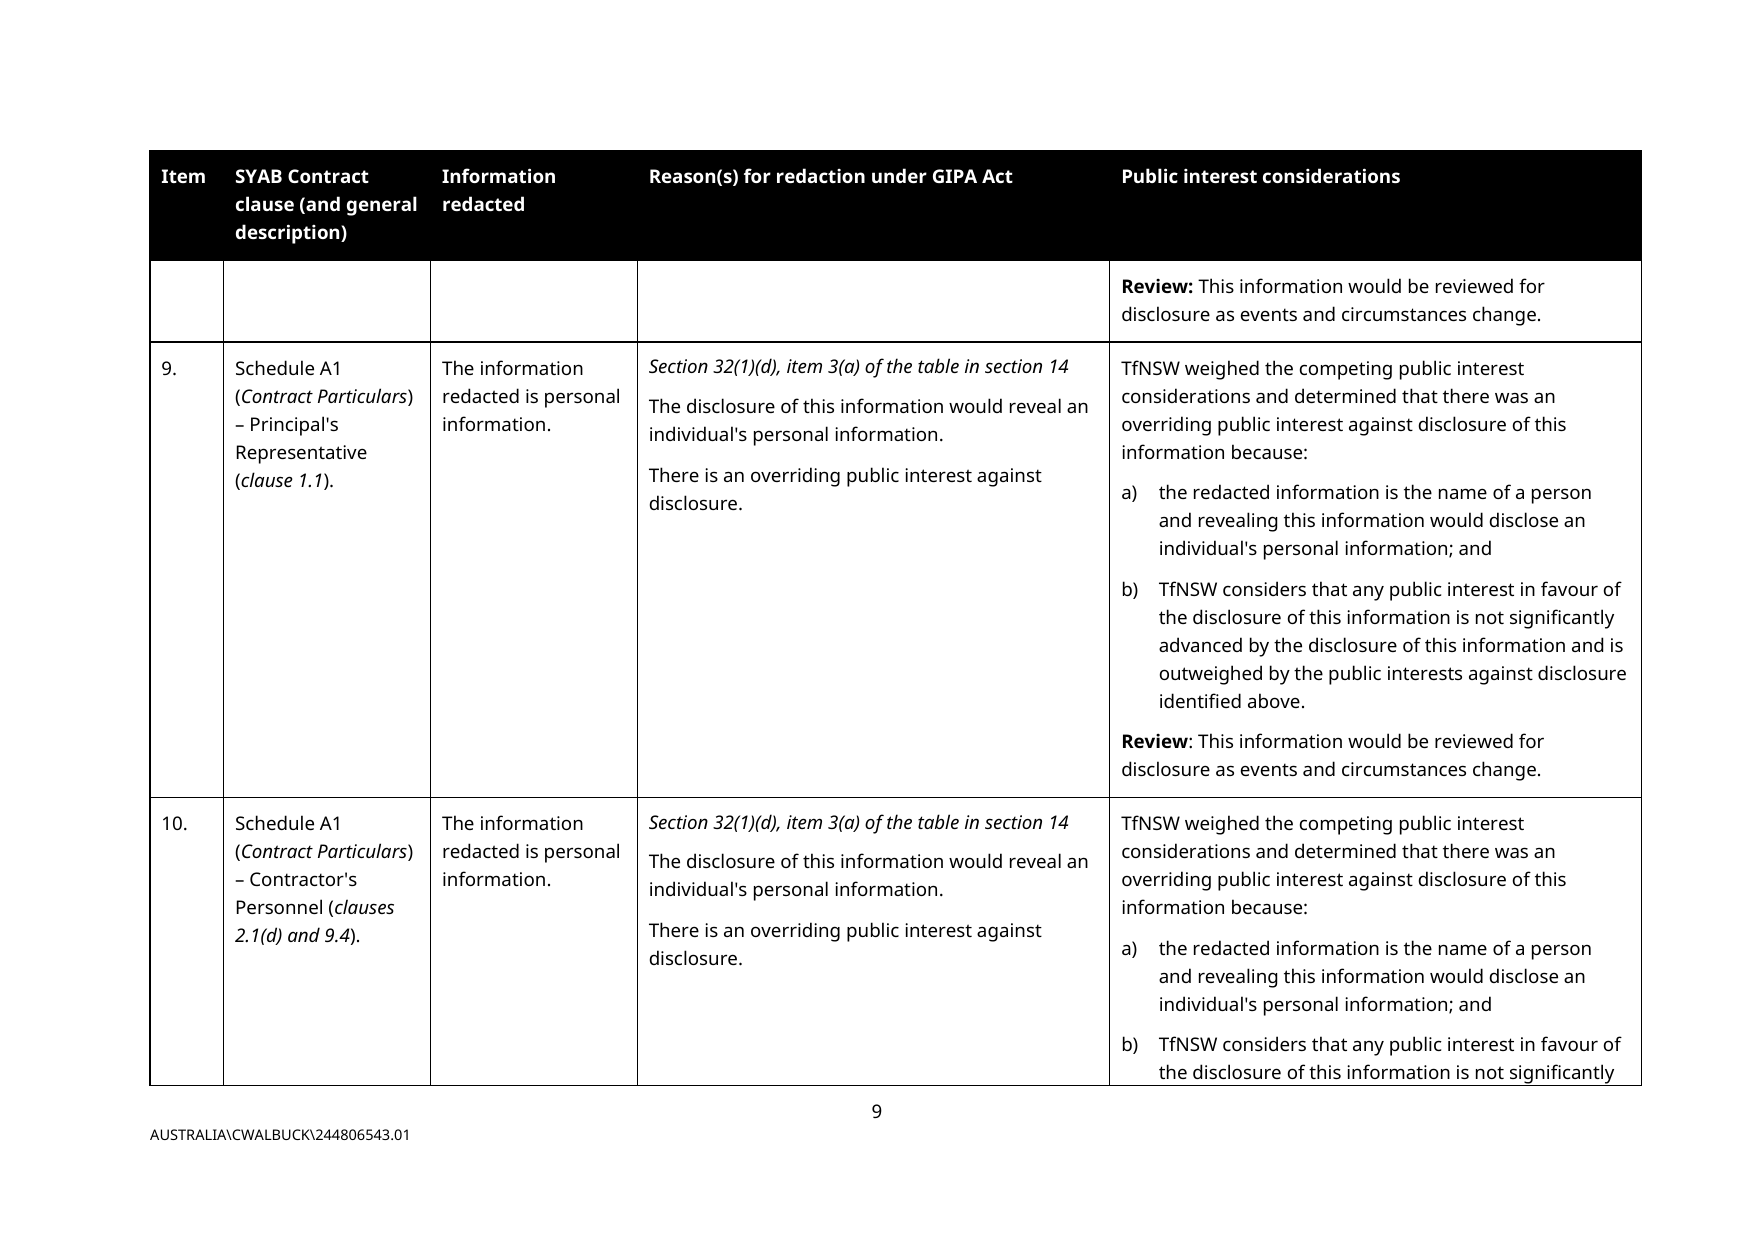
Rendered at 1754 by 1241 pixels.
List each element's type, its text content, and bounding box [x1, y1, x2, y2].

table_cell [151, 343, 223, 797]
table_header Information redacted [431, 151, 637, 260]
table_header Item [151, 151, 223, 260]
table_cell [1110, 261, 1641, 341]
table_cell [431, 798, 637, 1085]
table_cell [224, 798, 430, 1085]
table_header SYAB Contract clause (and general description) [224, 151, 430, 260]
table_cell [638, 798, 1109, 1085]
table_cell [151, 798, 223, 1085]
table_cell Schedule A1 (Contract Particulars) – Principal's Representative (clause 1.1). [224, 343, 430, 797]
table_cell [224, 261, 430, 341]
table_header Reason(s) for redaction under GIPA Act [638, 151, 1109, 260]
table_header Public interest considerations [1110, 151, 1641, 260]
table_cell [638, 261, 1109, 341]
table_cell The information redacted is personal information. [431, 343, 637, 797]
table_cell [151, 261, 223, 341]
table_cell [1110, 798, 1641, 1085]
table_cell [431, 261, 637, 341]
